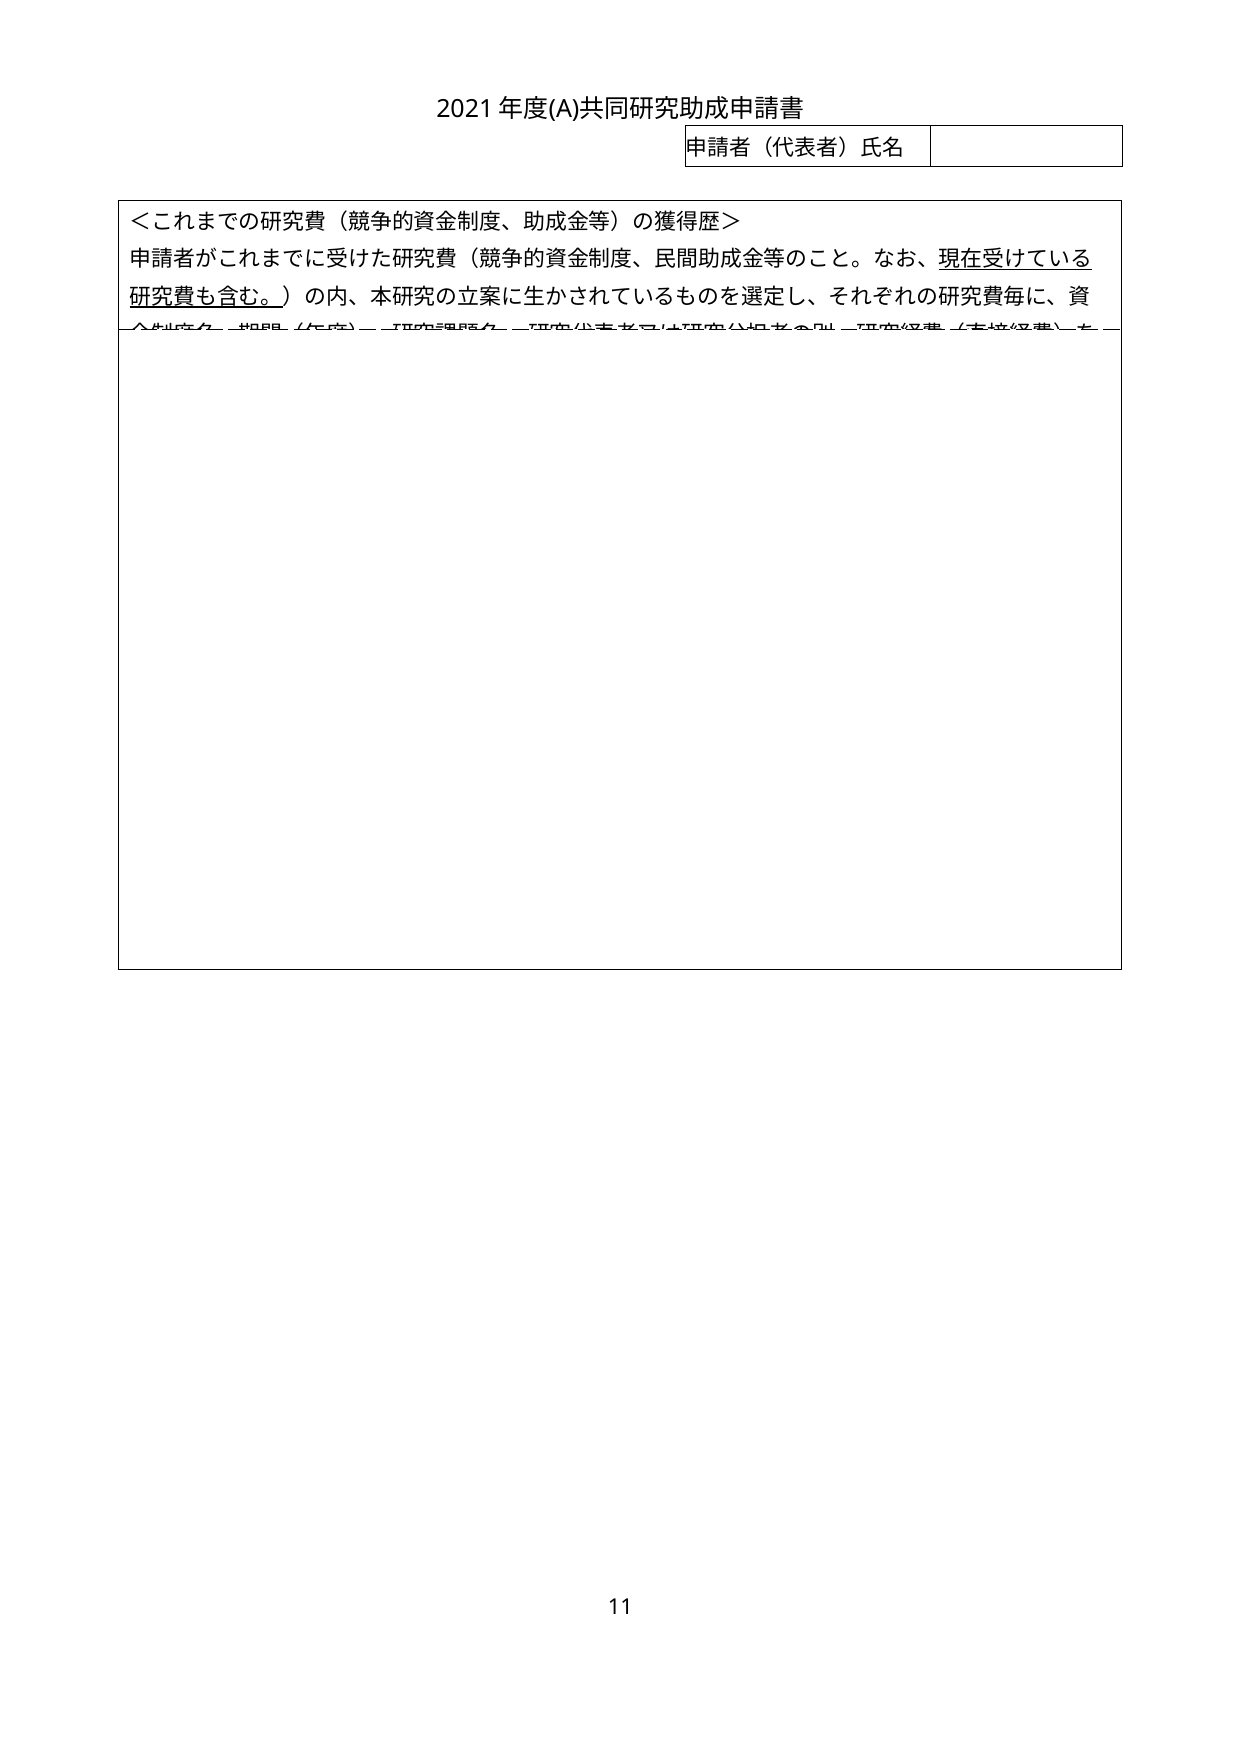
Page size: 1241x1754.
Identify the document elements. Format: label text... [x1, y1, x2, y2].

table_cell ＜これまでの研究費（競争的資金制度、助成金等）の獲得歴＞ 申請者がこれまでに受けた研究費（競争的資金制度、民間助成金等のこと。なお、現在受けている研究費も含む。）の内、本研究の立案に生かされているものを選定し、それぞれの研究費毎に、資金制度名、期間（年度）、研究課題名、 研究代表者又は研究分担者の別、研究経費（直接経費）を記入してください。 [119, 201, 1121, 329]
table_cell [119, 329, 1121, 968]
